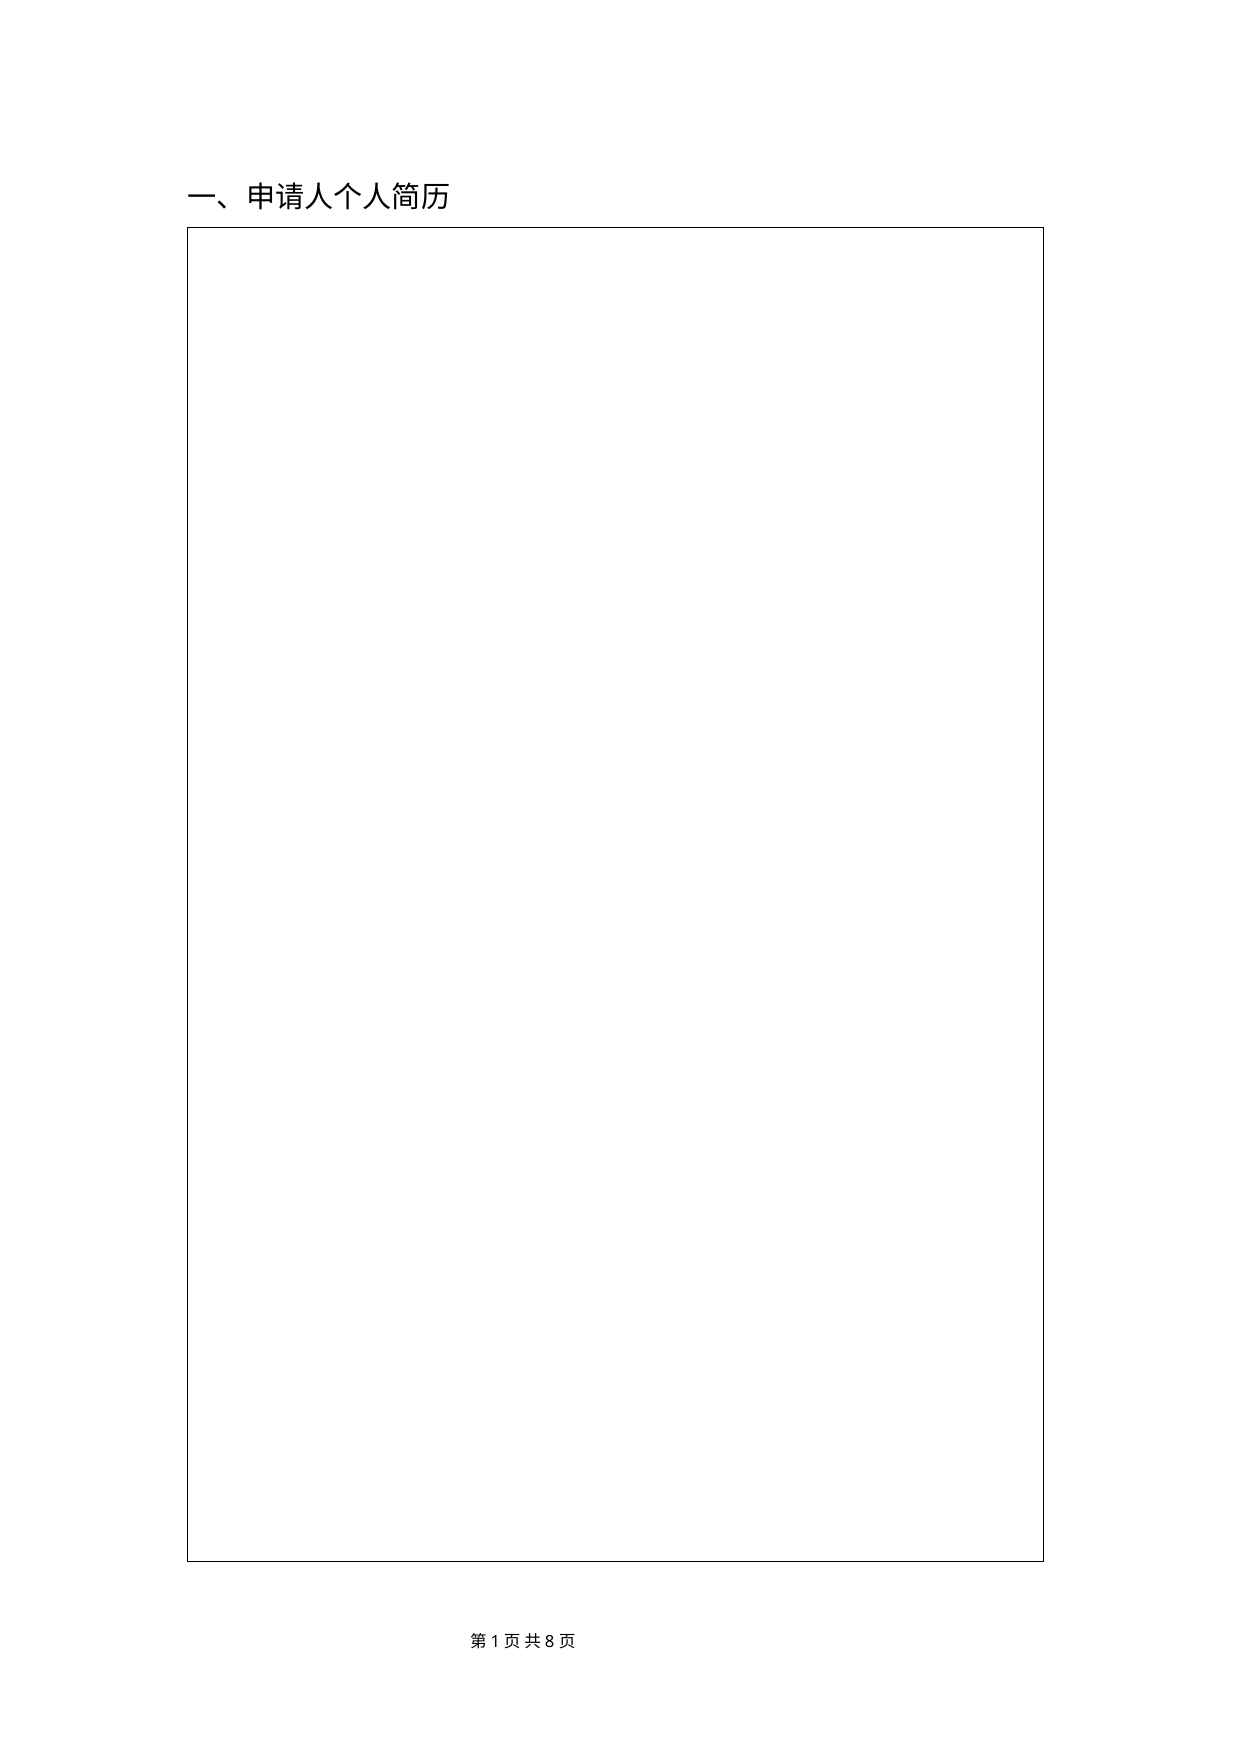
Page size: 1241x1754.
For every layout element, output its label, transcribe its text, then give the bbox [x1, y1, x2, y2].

list 申请人个人简历 [187, 162, 1053, 227]
table_header [188, 228, 1043, 1561]
